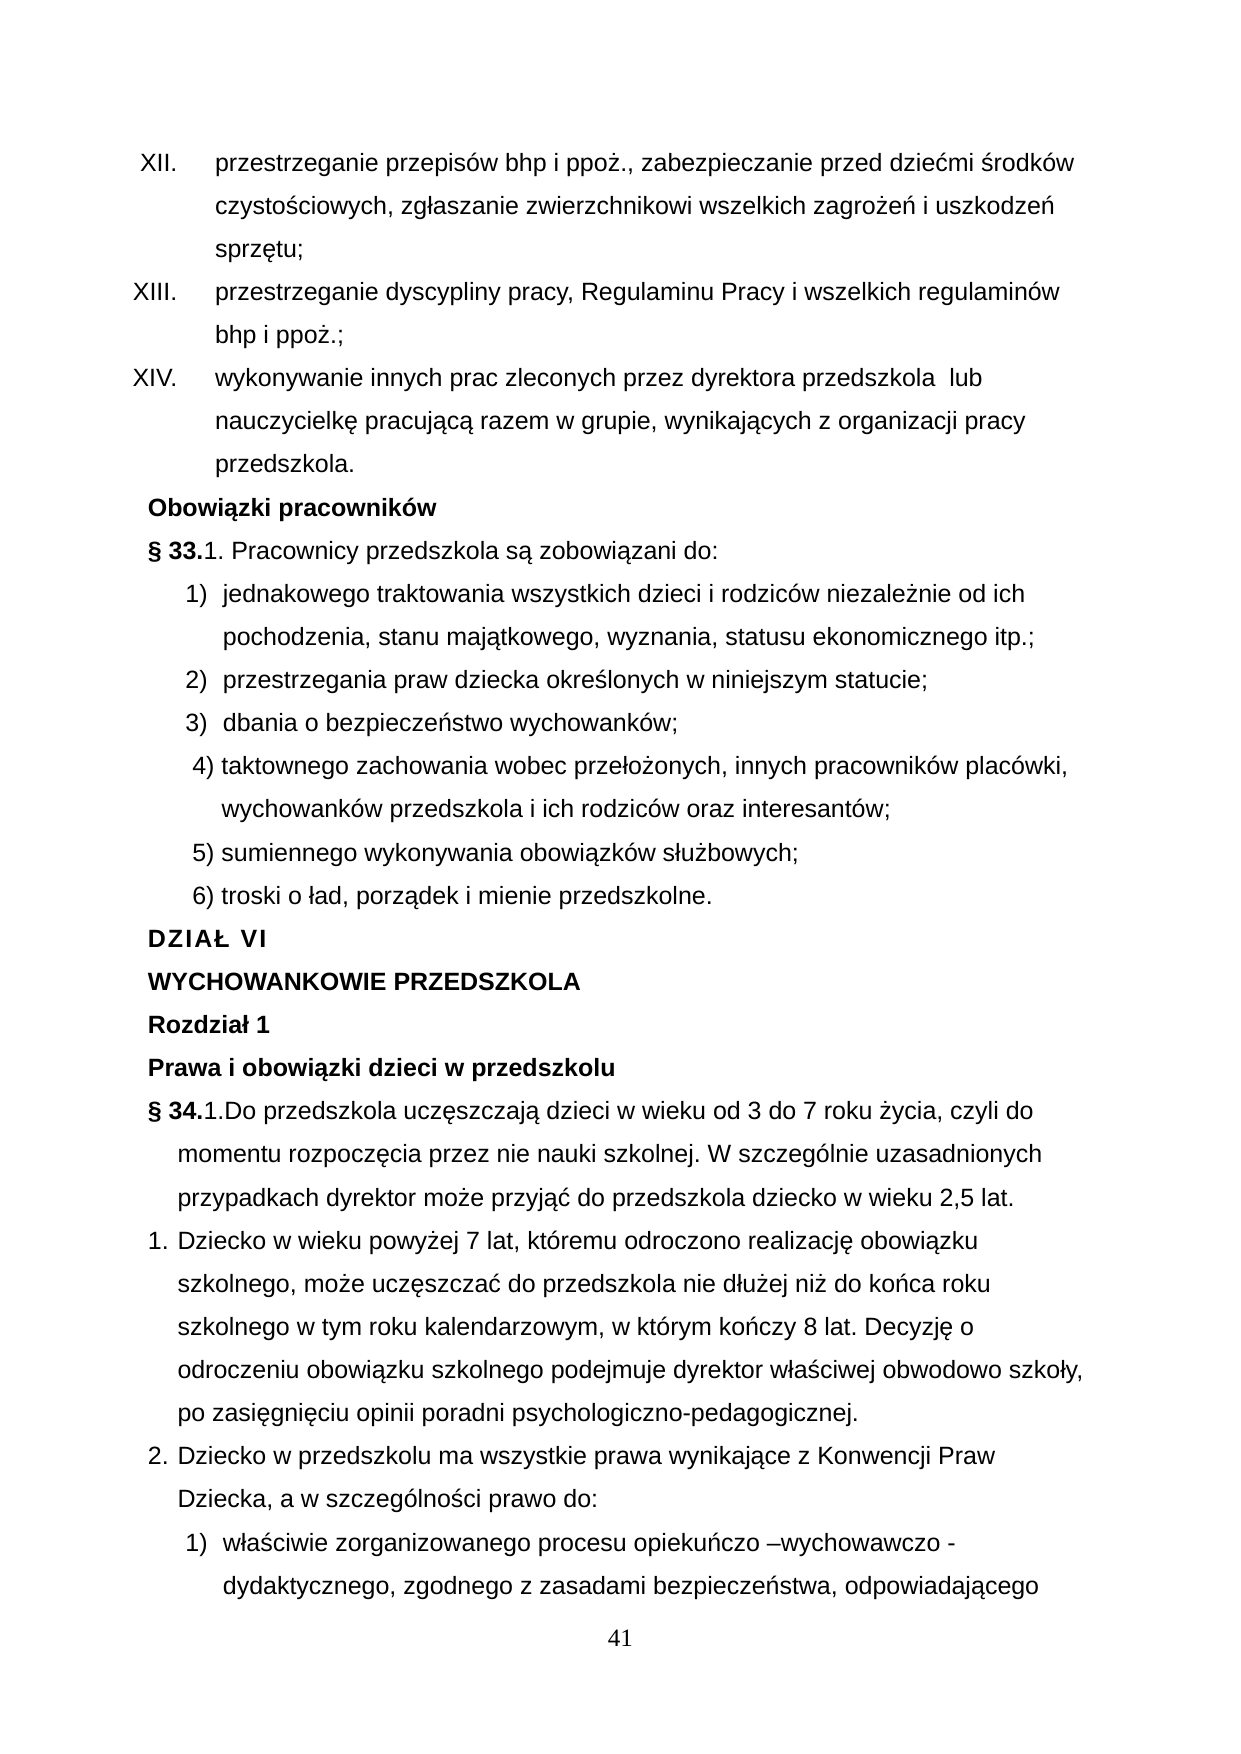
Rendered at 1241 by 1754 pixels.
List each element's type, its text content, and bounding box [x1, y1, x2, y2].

text 5) sumiennego wykonywania obowiązków służbowych; [192, 838, 1093, 866]
text § 34.1.Do przedszkola uczęszczają dzieci w wieku od 3 do 7 roku życia, czyli do momentu rozpoczęcia przez nie nauki szkolnej. W szczególnie uzasadnionych przypadkach dyrektor może przyjąć do przedszkola dziecko w wieku 2,5 lat. [148, 1096, 1093, 1211]
list przestrzegania praw dziecka określonych w niniejszym statucie; [185, 665, 1093, 694]
list jednakowego traktowania wszystkich dzieci i rodziców niezależnie od ich pochodzenia, stanu majątkowego, wyznania, statusu ekonomicznego itp.; [185, 579, 1093, 651]
text 6) troski o ład, porządek i mienie przedszkolne. [192, 881, 1093, 909]
text 4) taktownego zachowania wobec przełożonych, innych pracowników placówki, wychowanków przedszkola i ich rodziców oraz interesantów; [192, 751, 1093, 823]
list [185, 1528, 1093, 1599]
list przestrzeganie dyscypliny pracy, Regulaminu Pracy i wszelkich regulaminów bhp i ppoż.; [177, 277, 1093, 349]
list przestrzeganie przepisów bhp i ppoż., zabezpieczanie przed dziećmi środków czystościowych, zgłaszanie zwierzchnikowi wszelkich zagrożeń i uszkodzeń sprzętu; [177, 148, 1093, 263]
text Obowiązki pracowników [148, 493, 1093, 521]
list wykonywanie innych prac zleconych przez dyrektora przedszkola lub nauczycielkę pracującą razem w grupie, wynikających z organizacji pracy przedszkola. [177, 363, 1093, 478]
text § 33.1. Pracownicy przedszkola są zobowiązani do: [148, 536, 1093, 564]
text WYCHOWANKOWIE PRZEDSZKOLA [148, 967, 1093, 996]
list Dziecko w przedszkolu ma wszystkie prawa wynikające z Konwencji Praw Dziecka, a w szczególności prawo do: [148, 1441, 1093, 1513]
list Dziecko w wieku powyżej 7 lat, któremu odroczono realizację obowiązku szkolnego, może uczęszczać do przedszkola nie dłużej niż do końca roku szkolnego w tym roku kalendarzowym, w którym kończy 8 lat. Decyzję o odroczeniu obowiązku szkolnego podejmuje dyrektor właściwej obwodowo szkoły, po zasięgnięciu opinii poradni psychologiczno-pedagogicznej. [148, 1226, 1093, 1427]
text DZIAŁ VI [148, 924, 1093, 953]
text Rozdział 1 [148, 1010, 1093, 1039]
text Prawa i obowiązki dzieci w przedszkolu [148, 1053, 1093, 1082]
list dbania o bezpieczeństwo wychowanków; [185, 708, 1093, 737]
